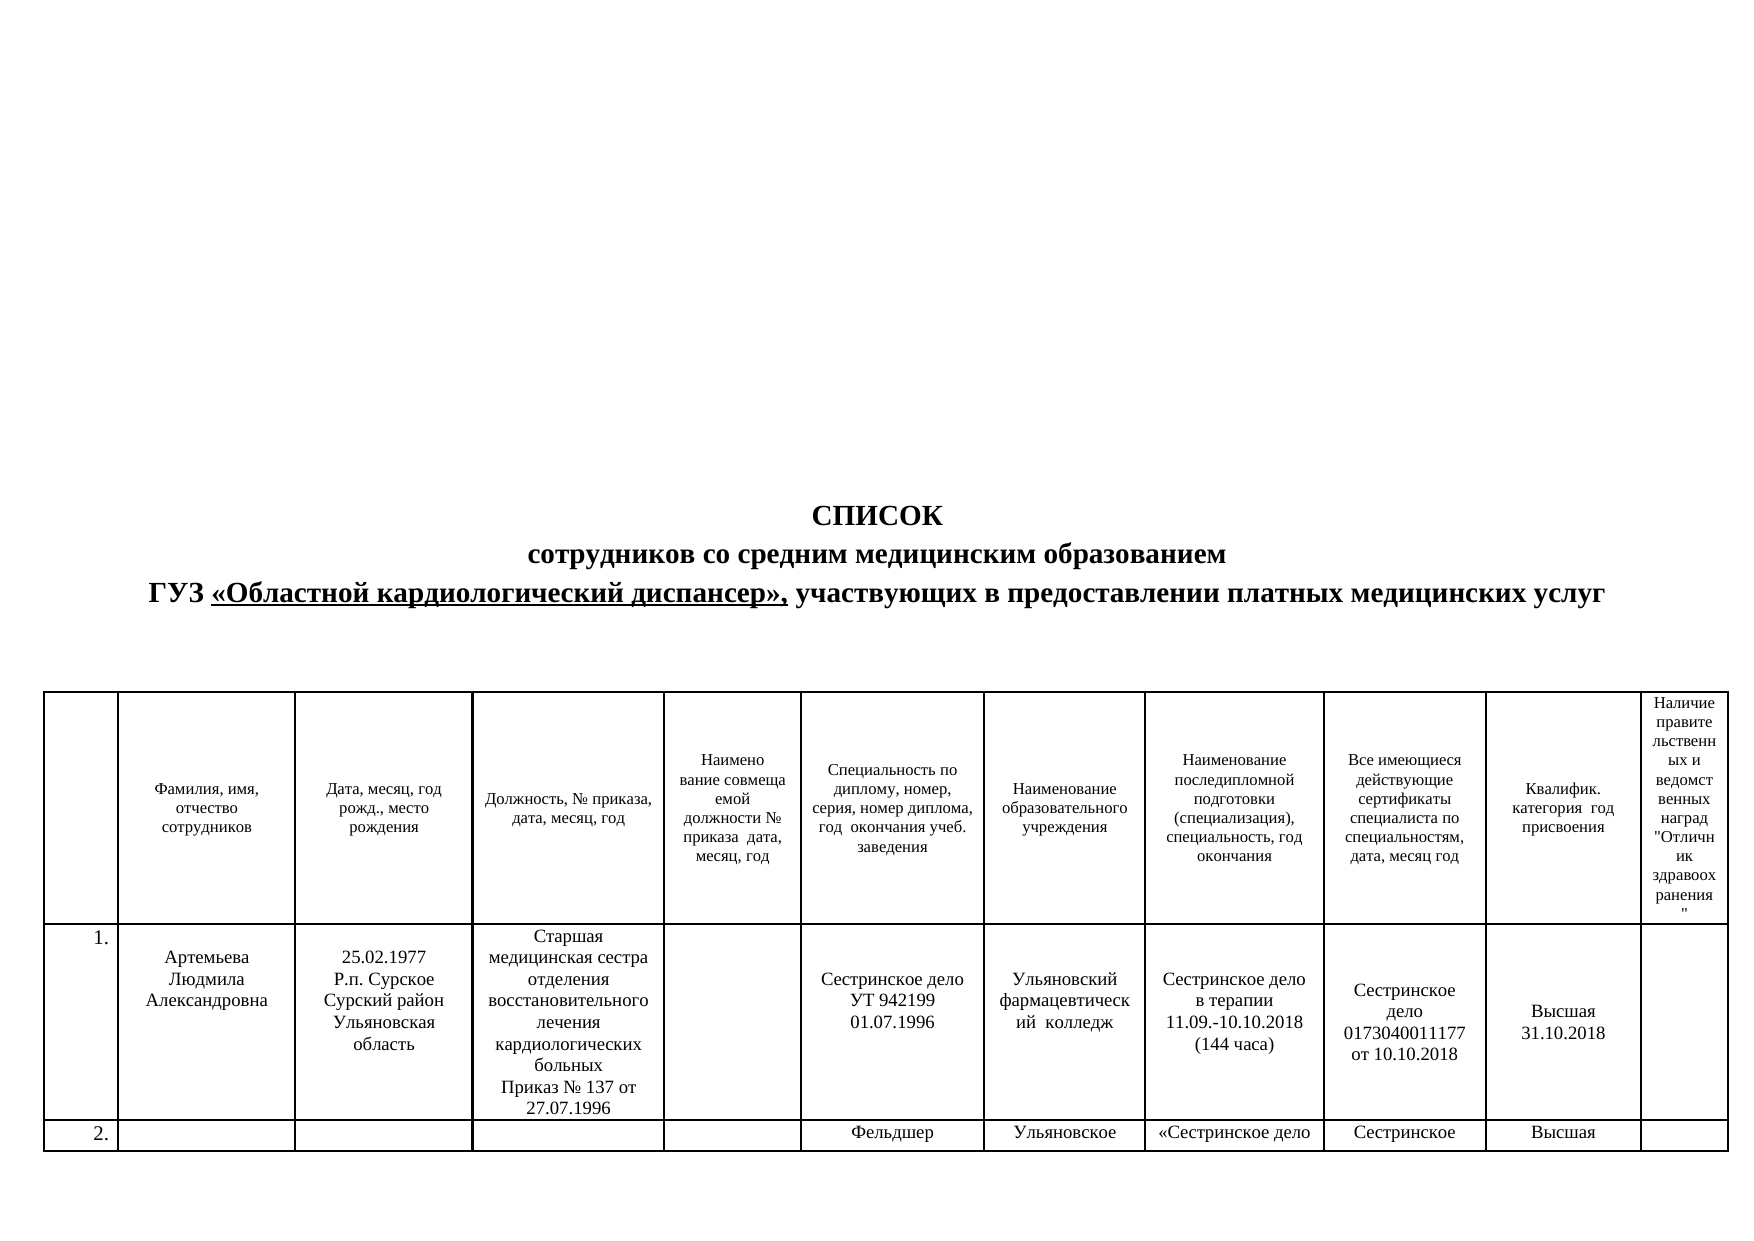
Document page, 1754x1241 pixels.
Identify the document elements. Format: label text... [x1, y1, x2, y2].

table_header Наличие правительственных и ведомственных наград "Отличник здравоохранения" [1642, 693, 1727, 923]
table_cell [665, 1121, 800, 1149]
table_header [45, 693, 117, 923]
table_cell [474, 1121, 663, 1149]
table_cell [802, 1121, 983, 1149]
table_header Фамилия, имя, отчество сотрудников [119, 693, 294, 923]
table_cell Сестринское дело 0173040011177 от 10.10.2018 [1325, 925, 1485, 1119]
table_cell [1642, 1121, 1727, 1149]
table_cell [119, 1121, 294, 1149]
table_header Наимено вание совмеща емой должности № приказа дата, месяц, год [665, 693, 800, 923]
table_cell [985, 1121, 1144, 1149]
table_cell Высшая 30.11.2016 [1487, 1121, 1640, 1149]
table_cell [1642, 925, 1727, 1119]
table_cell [1146, 1121, 1323, 1149]
table_cell [665, 925, 800, 1119]
table_cell [45, 1121, 117, 1149]
table_header Специальность по диплому, номер, серия, номер диплома, год окончания учеб. заведения [802, 693, 983, 923]
table_cell Сестринское дело УТ 942199 01.07.1996 [802, 925, 983, 1119]
table_cell Артемьева Людмила Александровна [119, 925, 294, 1119]
text ГУЗ «Областной кардиологический диспансер», участвующих в предоставлении платных медицинских услуг [118, 575, 1636, 608]
table_cell Сестринское дело в терапии 11.09.-10.10.2018 (144 часа) [1146, 925, 1323, 1119]
table_header Все имеющиеся действующие сертификаты специалиста по специальностям, дата, месяц год [1325, 693, 1485, 923]
table_cell Высшая 31.10.2018 [1487, 925, 1640, 1119]
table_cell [1325, 1121, 1485, 1149]
table_cell Ульяновский фармацевтический колледж [985, 925, 1144, 1119]
table_header Наименование образовательного учреждения [985, 693, 1144, 923]
table_header Должность, № приказа, дата, месяц, год [474, 693, 663, 923]
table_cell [296, 1121, 471, 1149]
table_header Наименование последипломной подготовки (специализация), специальность, год окончания [1146, 693, 1323, 923]
text СПИСОК [118, 498, 1636, 531]
table_cell [45, 925, 117, 1119]
table_cell 25.02.1977 Р.п. Сурское Сурский район Ульяновская область [296, 925, 471, 1119]
table_header Дата, месяц, год рожд., место рождения [296, 693, 471, 923]
text сотрудников со средним медицинским образованием [118, 536, 1636, 570]
table_header Квалифик. категория год присвоения [1487, 693, 1640, 923]
table_cell Старшая медицинская сестра отделения восстановительного лечения кардиологических больных Приказ № 137 от 27.07.1996 [474, 925, 663, 1119]
